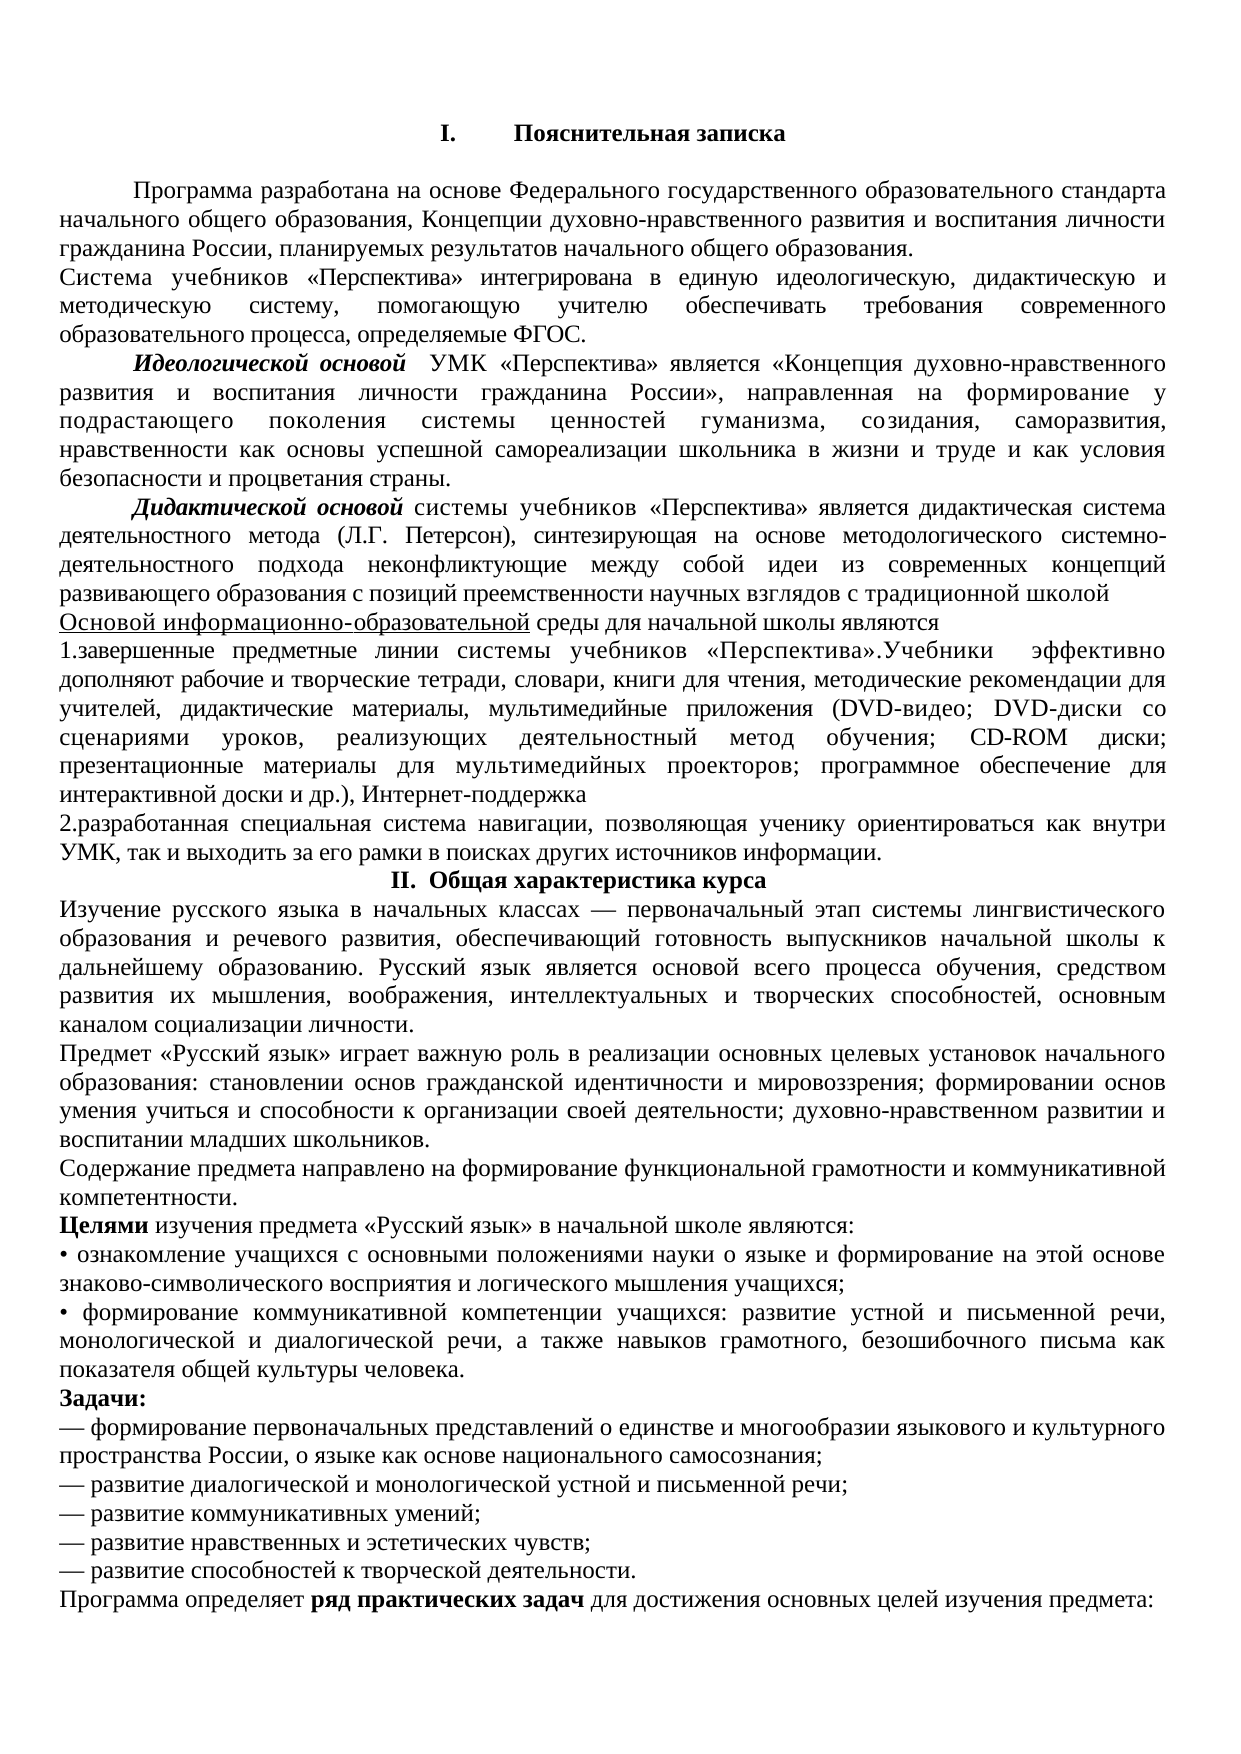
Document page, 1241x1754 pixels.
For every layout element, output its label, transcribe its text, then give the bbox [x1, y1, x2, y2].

list — формирование первоначальных представлений о единстве и многообразии языкового и культурного пространства России, о языке как основе национального самосознания; [59, 1412, 1167, 1469]
list 1.завершенные предметные линии системы учебников «Перспектива».Учебники эффективно дополняют рабочие и творческие тетради, словари, книги для чтения, методические рекомендации для учителей, дидактические материалы, мультимедийные приложения (DVD-видео; DVD-диски со сценариями уроков, реализующих деятельностный метод обучения; CD-ROM диски; презентационные материалы для мультимедийных проекторов; программное обеспечение для интерактивной доски и др.), Интернет-поддержка [59, 636, 1167, 808]
text Предмет «Русский язык» играет важную роль в реализации основных целевых установок начального образования: становлении основ гражданской идентичности и мировоззрения; формировании основ умения учиться и способности к организации своей деятельности; духовно-нравственном развитии и воспитании младших школьников. [59, 1038, 1167, 1153]
text Целями изучения предмета «Русский язык» в начальной школе являются: [59, 1211, 1167, 1239]
list Основой информационно-образовательной среды для начальной школы являются [59, 607, 1167, 636]
list Дидактической основой системы учебников «Перспектива» является дидактическая система деятельностного метода (Л.Г. Петерсон), синтезирующая на основе методологического системно-деятельностного подхода неконфликтующие между собой идеи из современных концепций развивающего образования с позиций преемственности научных взглядов с традиционной школой [59, 492, 1167, 607]
text • формирование коммуникативной компетенции учащихся: развитие устной и письменной речи, монологической и диалогической речи, а также навыков грамотного, безошибочного письма как показателя общей культуры человека. [59, 1297, 1167, 1383]
text Программа разработана на основе Федерального государственного образовательного стандарта начального общего образования, Концепции духовно-нравственного развития и воспитания личности гражданина России, планируемых результатов начального общего образования. [59, 176, 1167, 262]
list — развитие способностей к творческой деятельности. [59, 1556, 1167, 1584]
list Система учебников «Перспектива» интегрирована в единую идеологическую, дидактическую и методическую систему, помогающую учителю обеспечивать требования современного образовательного процесса, определяемые ФГОС. [59, 262, 1167, 348]
text • ознакомление учащихся с основными положениями науки о языке и формирование на этой основе знаково-символического восприятия и логического мышления учащихся; [59, 1239, 1167, 1297]
text Задачи: [59, 1383, 1167, 1412]
list — развитие диалогической и монологической устной и письменной речи; [59, 1469, 1167, 1498]
text Программа определяет ряд практических задач для достижения основных целей изучения предмета: [59, 1584, 1167, 1613]
text Содержание предмета направлено на формирование функциональной грамотности и коммуникативной компетентности. [59, 1153, 1167, 1211]
list Идеологической основой УМК «Перспектива» является «Концепция духовно-нравственного развития и воспитания личности гражданина России», направленная на формирование у подрастающего поколения системы ценностей гуманизма, созидания, саморазвития, нравственности как основы успешной самореализации школьника в жизни и труде и как условия безопасности и процветания страны. [59, 348, 1167, 492]
list — развитие коммуникативных умений; [59, 1498, 1167, 1527]
list 2.разработанная специальная система навигации, позволяющая ученику ориентироваться как внутри УМК, так и выходить за его рамки в поисках других источников информации. [59, 808, 1167, 866]
text II. Общая характеристика курса [59, 866, 1167, 894]
text Изучение русского языка в начальных классах — первоначальный этап системы лингвистического образования и речевого развития, обеспечивающий готовность выпускников начальной школы к дальнейшему образованию. Русский язык является основой всего процесса обучения, средством развития их мышления, воображения, интеллектуальных и творческих способностей, основным каналом социализации личности. [59, 894, 1167, 1038]
list Пояснительная записка [59, 118, 1167, 147]
list — развитие нравственных и эстетических чувств; [59, 1527, 1167, 1556]
